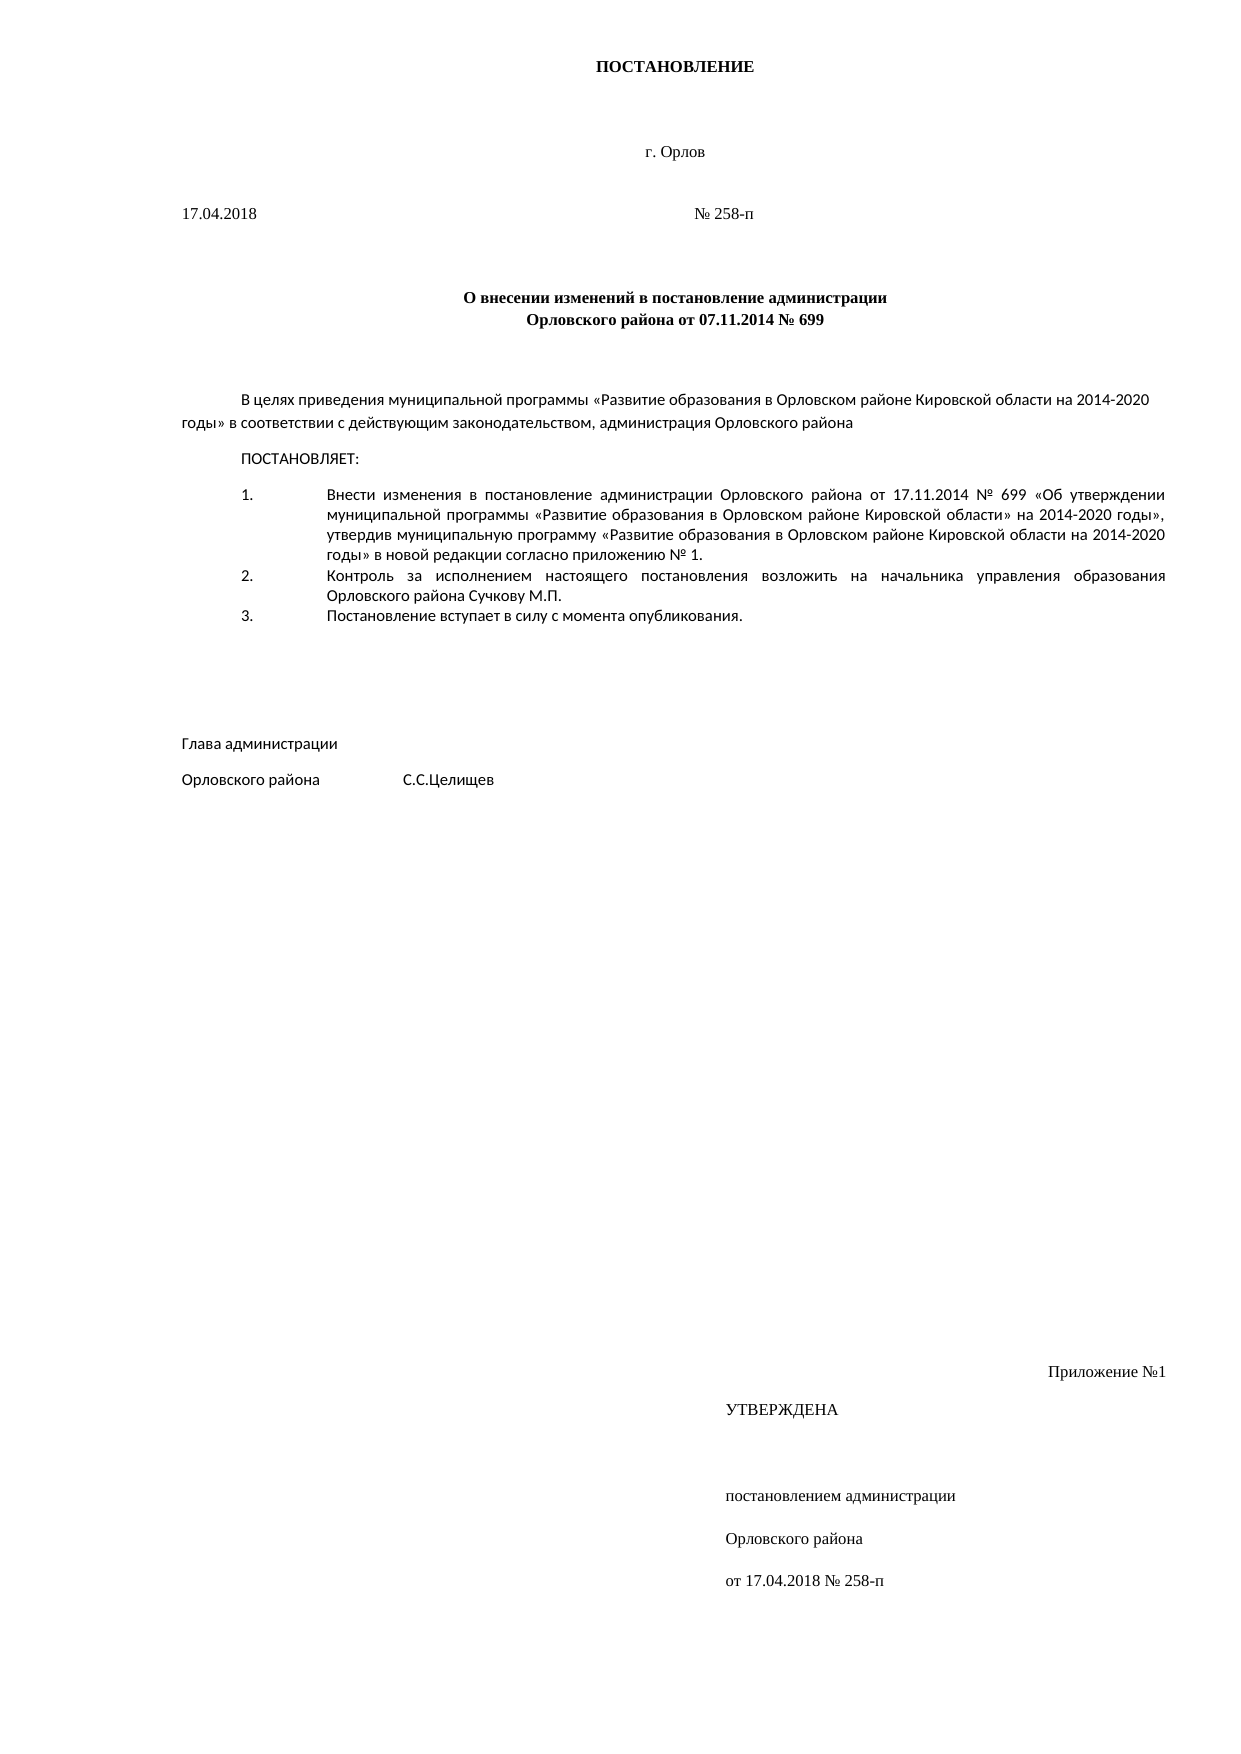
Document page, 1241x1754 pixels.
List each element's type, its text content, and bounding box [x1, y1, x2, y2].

text ПОСТАНОВЛЕНИЕ [182, 57, 1168, 76]
title О внесении изменений в постановление администрации [182, 288, 1168, 307]
text В целях приведения муниципальной программы «Развитие образования в Орловском районе Кировской области на 2014-2020 годы» в соответствии с действующим законодательством, администрация Орловского района [182, 389, 1166, 432]
text постановлением администрации [725, 1486, 1166, 1505]
text УТВЕРЖДЕНА [725, 1400, 1166, 1419]
title Орловского района от 07.11.2014 № 699 [182, 310, 1168, 329]
list Постановление вступает в силу с момента опубликования. [241, 606, 1166, 626]
text Глава администрации [182, 733, 1166, 754]
text Орловского района С.С.Целищев [182, 769, 1166, 789]
text Орловского района [725, 1528, 1166, 1548]
title Приложение №1 [182, 1362, 1166, 1381]
subtitle 17.04.2018 № 258-п [182, 204, 1168, 223]
text г. Орлов [182, 142, 1168, 161]
list Контроль за исполнением настоящего постановления возложить на начальника управления образования Орловского района Сучкову М.П. [241, 565, 1166, 606]
text от 17.04.2018 № 258-п [725, 1571, 1166, 1590]
text ПОСТАНОВЛЯЕТ: [182, 448, 1166, 468]
list Внести изменения в постановление администрации Орловского района от 17.11.2014 № 699 «Об утверждении муниципальной программы «Развитие образования в Орловском районе Кировской области» на 2014-2020 годы», утвердив муниципальную программу «Развитие образования в Орловском районе Кировской области на 2014-2020 годы» в новой редакции согласно приложению № 1. [241, 484, 1166, 565]
